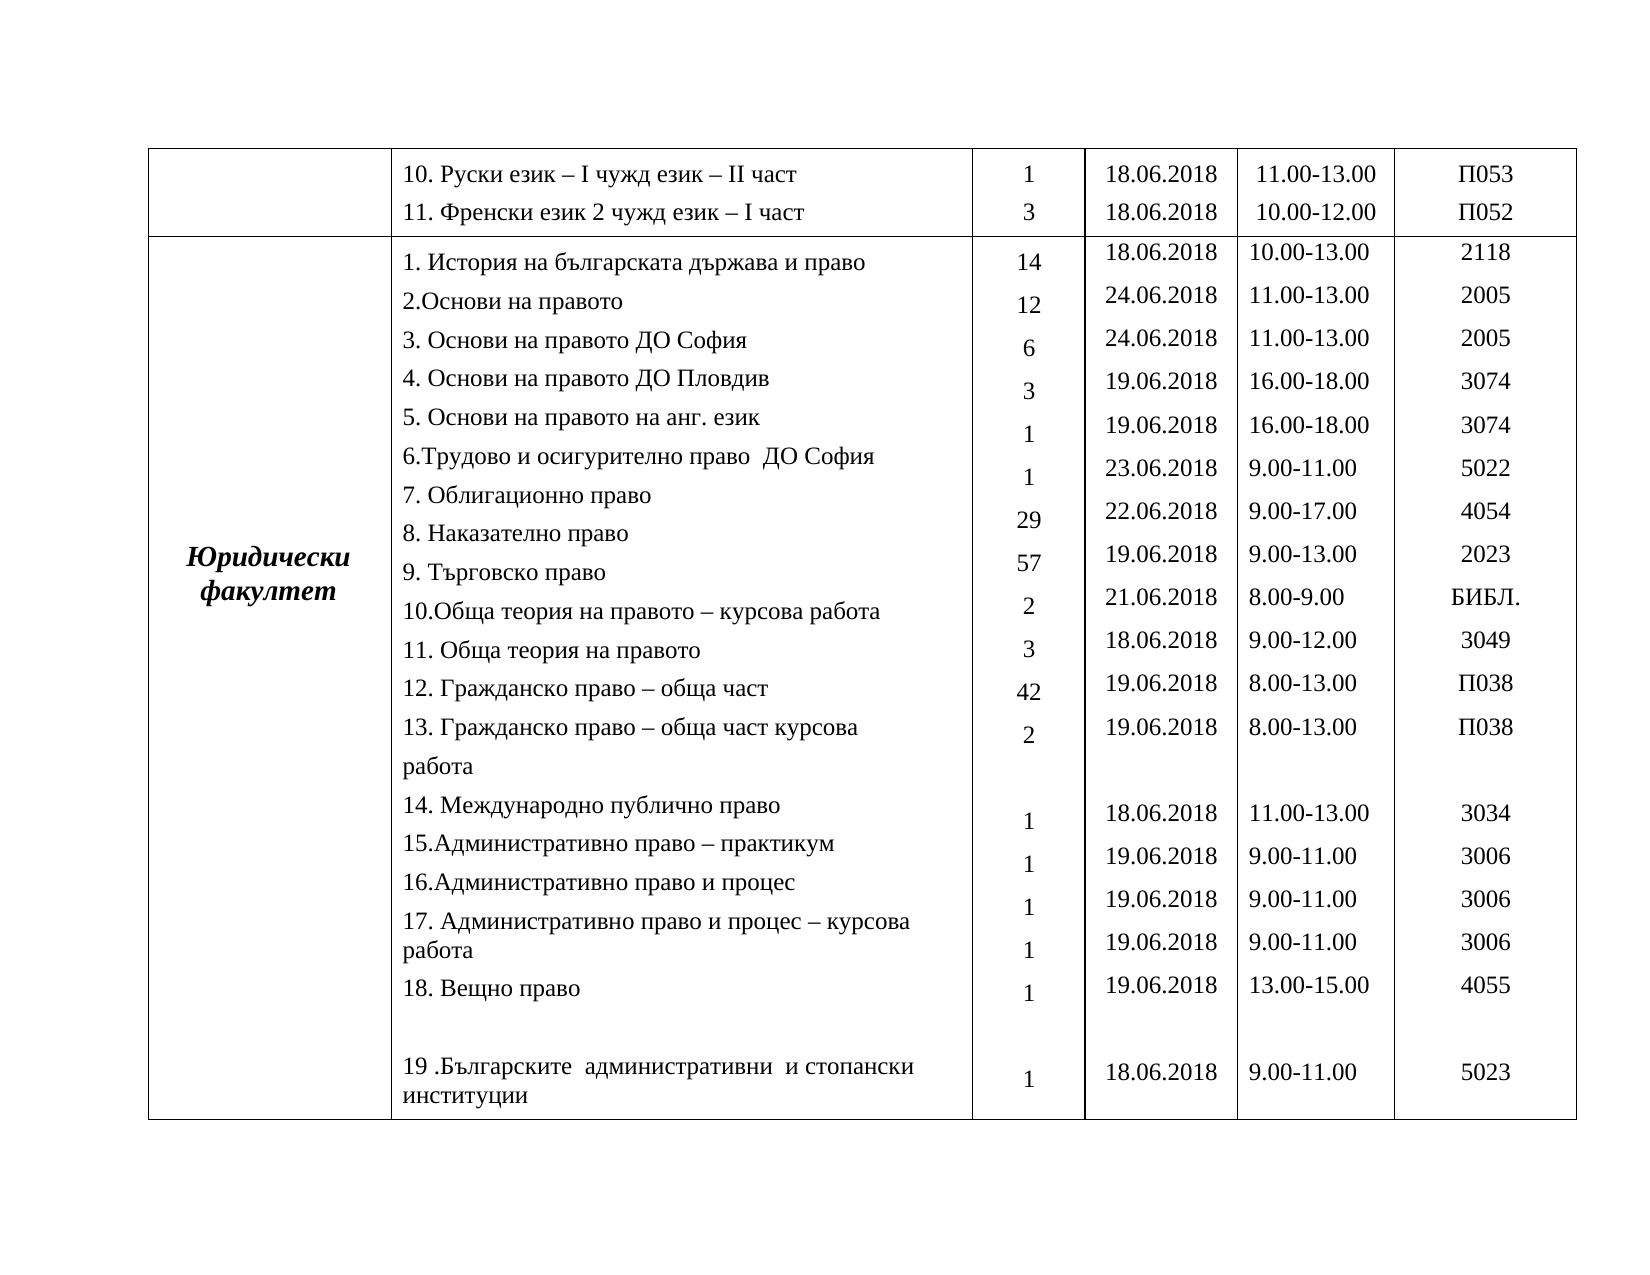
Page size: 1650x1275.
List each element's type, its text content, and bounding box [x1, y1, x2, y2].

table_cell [392, 149, 972, 236]
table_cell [1395, 237, 1576, 1118]
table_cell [392, 237, 972, 1118]
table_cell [1238, 149, 1394, 236]
table_cell Юридически факултет [149, 237, 391, 1118]
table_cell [1395, 149, 1576, 236]
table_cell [1086, 237, 1237, 1118]
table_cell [973, 237, 1084, 1118]
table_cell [1238, 237, 1394, 1118]
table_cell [149, 149, 391, 236]
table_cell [1086, 149, 1237, 236]
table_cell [973, 149, 1084, 236]
